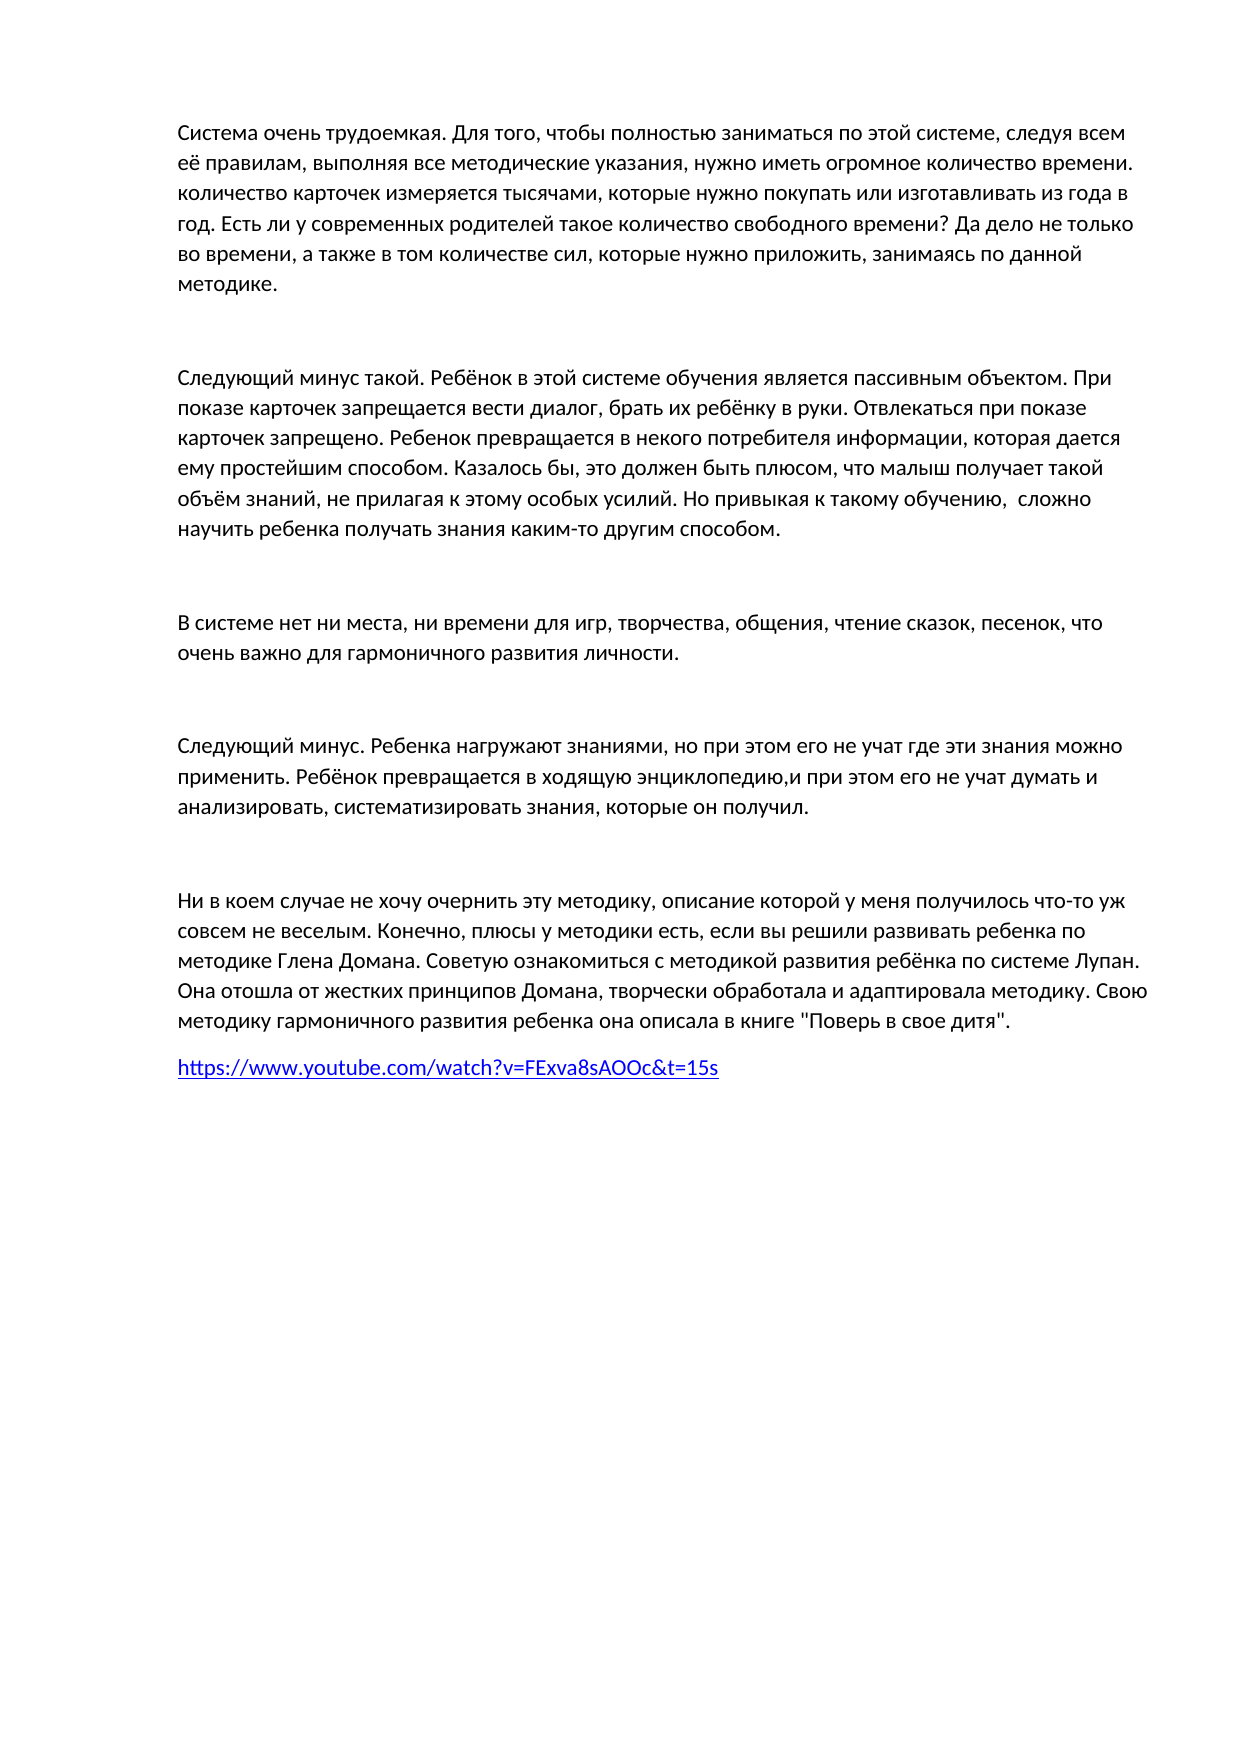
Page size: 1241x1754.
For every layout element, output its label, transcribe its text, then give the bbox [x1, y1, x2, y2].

text Следующий минус. Ребенка нагружают знаниями, но при этом его не учат где эти знания можно применить. Ребёнок превращается в ходящую энциклопедию,и при этом его не учат думать и анализировать, систематизировать знания, которые он получил. [177, 732, 1152, 820]
text Следующий минус такой. Ребёнок в этой системе обучения является пассивным объектом. При показе карточек запрещается вести диалог, брать их ребёнку в руки. Отвлекаться при показе карточек запрещено. Ребенок превращается в некого потребителя информации, которая дается ему простейшим способом. Казалось бы, это должен быть плюсом, что малыш получает такой объём знаний, не прилагая к этому особых усилий. Но привыкая к такому обучению, сложно научить ребенка получать знания каким-то другим способом. [177, 363, 1152, 542]
text В системе нет ни места, ни времени для игр, творчества, общения, чтение сказок, песенок, что очень важно для гармоничного развития личности. [177, 608, 1152, 666]
text Ни в коем случае не хочу очернить эту методику, описание которой у меня получилось что-то уж совсем не веселым. Конечно, плюсы у методики есть, если вы решили развивать ребенка по методике Глена Домана. Советую ознакомиться с методикой развития ребёнка по системе Лупан. Она отошла от жестких принципов Домана, творчески обработала и адаптировала методику. Свою методику гармоничного развития ребенка она описала в книге "Поверь в свое дитя". [177, 886, 1152, 1035]
text ﻿https://www.youtube.com/watch?v=FExva8sAOOc&t=15s [177, 1053, 1152, 1082]
text Система очень трудоемкая. Для того, чтобы полностью заниматься по этой системе, следуя всем её правилам, выполняя все методические указания, нужно иметь огромное количество времени. количество карточек измеряется тысячами, которые нужно покупать или изготавливать из года в год. Есть ли у современных родителей такое количество свободного времени? Да дело не только во времени, а также в том количестве сил, которые нужно приложить, занимаясь по данной методике. [177, 118, 1152, 297]
